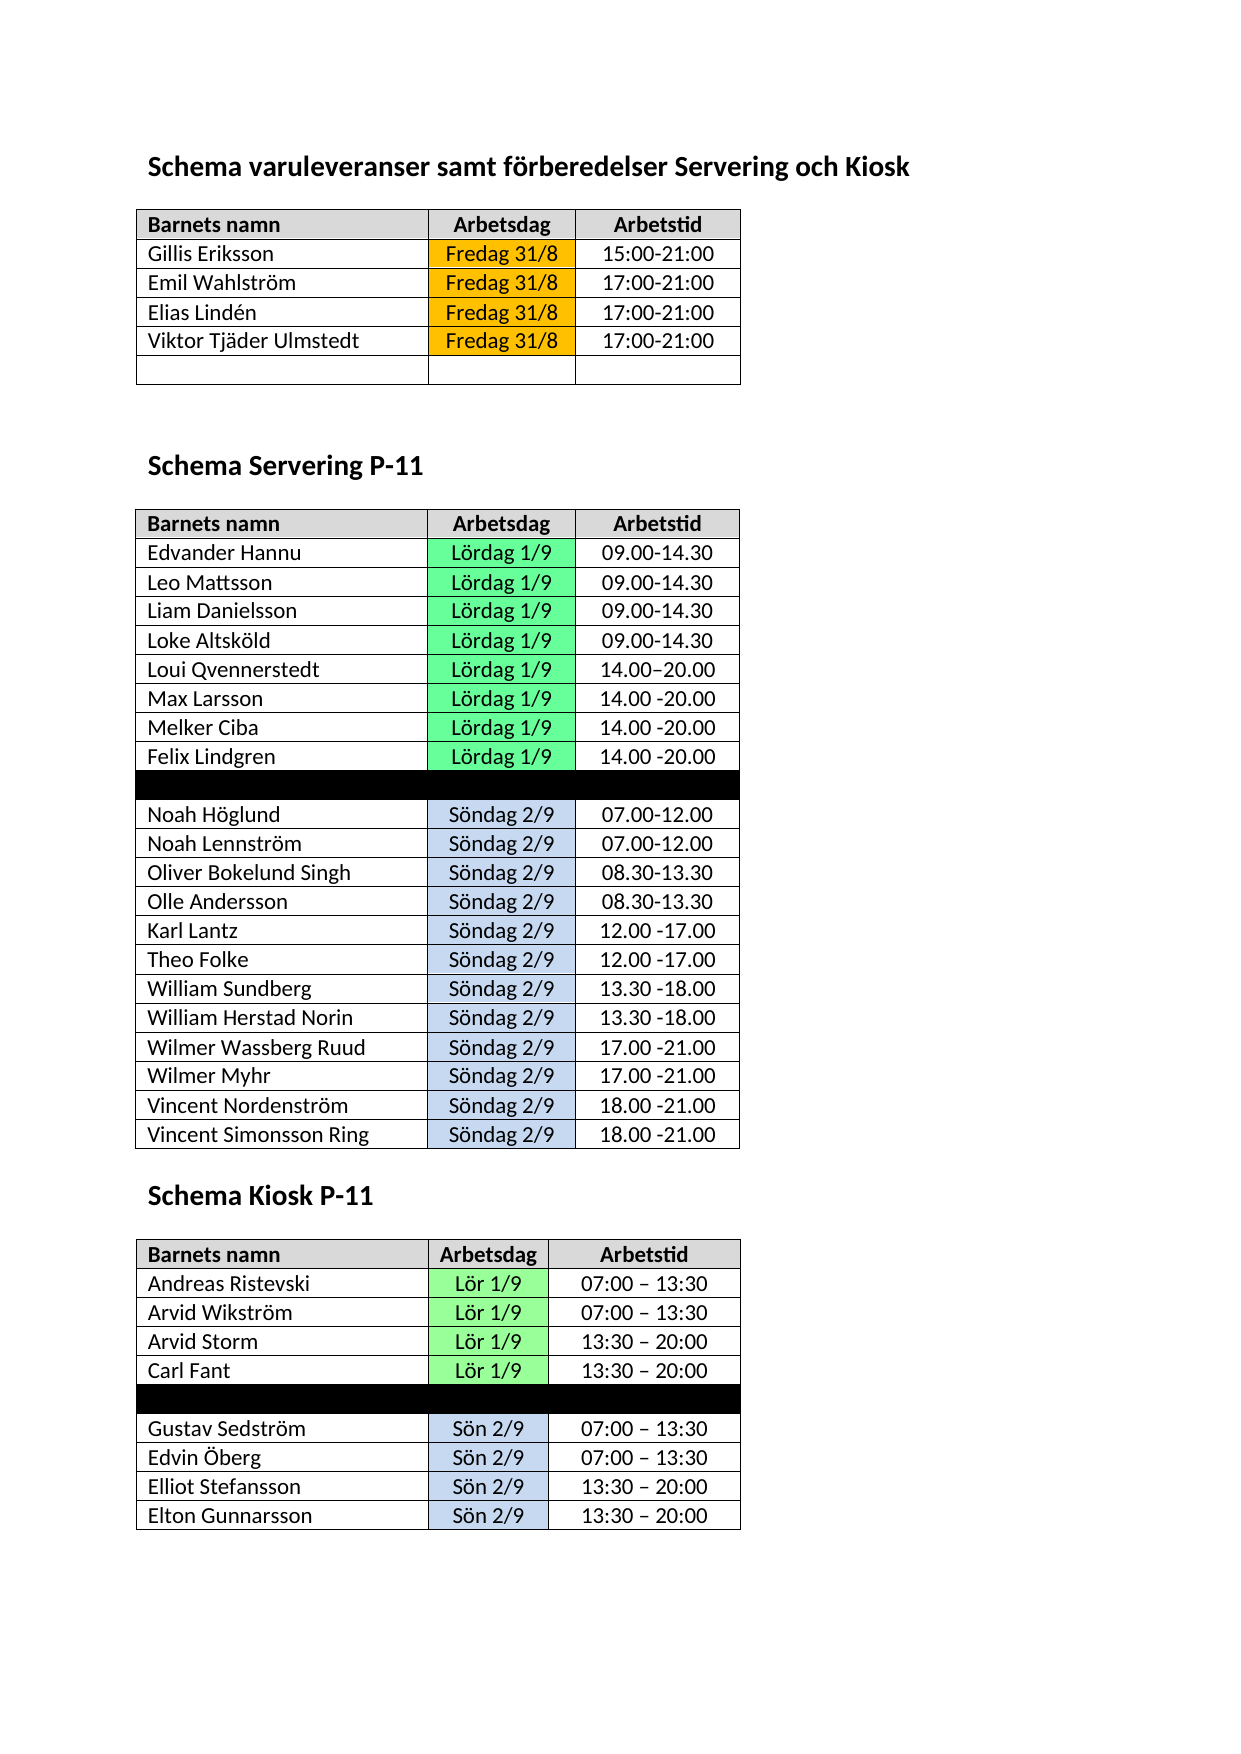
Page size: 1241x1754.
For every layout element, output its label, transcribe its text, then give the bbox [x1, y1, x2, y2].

table_cell Söndag 2/9 [428, 1091, 575, 1119]
table_cell [429, 356, 575, 384]
table_cell 08.30-13.30 [576, 887, 739, 915]
table_cell Söndag 2/9 [428, 858, 575, 886]
table_cell Lördag 1/9 [428, 655, 575, 683]
table_cell Sön 2/9 [429, 1501, 548, 1529]
table_cell Vincent Simonsson Ring [136, 1120, 427, 1148]
table_cell 07:00 – 13:30 [549, 1443, 740, 1471]
table_cell Felix Lindgren [136, 742, 427, 770]
table_cell Oliver Bokelund Singh [136, 858, 427, 886]
table_cell Theo Folke [136, 945, 427, 973]
table_cell Lör 1/9 [429, 1327, 548, 1355]
table_cell Andreas Ristevski [137, 1269, 428, 1297]
table_cell Söndag 2/9 [428, 1062, 575, 1090]
text Schema varuleveranser samt förberedelser Servering och Kiosk [148, 148, 1093, 183]
table_cell Lör 1/9 [429, 1298, 548, 1326]
table_cell Noah Höglund [136, 800, 427, 828]
table_cell 07:00 – 13:30 [549, 1269, 740, 1297]
table_cell 14.00–20.00 [576, 655, 739, 683]
table_cell Lör 1/9 [429, 1269, 548, 1297]
table_cell Leo Mattsson [136, 568, 427, 596]
table_cell Sön 2/9 [429, 1472, 548, 1500]
table_header Arbetstid [576, 510, 739, 537]
table_cell 12.00 -17.00 [576, 916, 739, 944]
table_header Arbetstid [576, 210, 740, 238]
table_cell 09.00-14.30 [576, 626, 739, 654]
table_cell 09.00-14.30 [576, 539, 739, 567]
table_cell Wilmer Myhr [136, 1062, 427, 1090]
table_cell 13.30 -18.00 [576, 1004, 739, 1032]
table_cell Lördag 1/9 [428, 539, 575, 567]
table_cell Noah Lennström [136, 829, 427, 857]
table_cell Lördag 1/9 [428, 713, 575, 741]
table_cell Arvid Storm [137, 1327, 428, 1355]
table_cell 13:30 – 20:00 [549, 1356, 740, 1384]
table_cell Melker Ciba [136, 713, 427, 741]
table_cell Vincent Nordenström [136, 1091, 427, 1119]
table_cell Lördag 1/9 [428, 742, 575, 770]
table_cell 14.00 -20.00 [576, 713, 739, 741]
table_header Arbetstid [549, 1240, 740, 1268]
table_cell Fredag 31/8 [429, 327, 575, 355]
table_cell Fredag 31/8 [429, 298, 575, 326]
table_cell Söndag 2/9 [428, 800, 575, 828]
table_cell Lördag 1/9 [428, 684, 575, 712]
table_cell Elias Lindén [137, 298, 428, 326]
table_cell 17:00-21:00 [576, 298, 740, 326]
table_cell Gillis Eriksson [137, 240, 428, 267]
table_header Barnets namn [137, 210, 428, 238]
table_cell Söndag 2/9 [428, 975, 575, 1002]
table_cell 14.00 -20.00 [576, 742, 739, 770]
table_cell 15:00-21:00 [576, 240, 740, 267]
table_cell Karl Lantz [136, 916, 427, 944]
table_header Arbetsdag [428, 510, 575, 537]
table_cell Lördag 1/9 [428, 568, 575, 596]
table_cell Söndag 2/9 [428, 945, 575, 973]
table_cell 13:30 – 20:00 [549, 1327, 740, 1355]
table_header Arbetsdag [429, 1240, 548, 1268]
table_cell 18.00 -21.00 [576, 1091, 739, 1119]
table_cell Liam Danielsson [136, 597, 427, 625]
table_cell Lördag 1/9 [428, 626, 575, 654]
table_cell Wilmer Wassberg Ruud [136, 1033, 427, 1061]
table_cell Edvander Hannu [136, 539, 427, 567]
table_cell 13:30 – 20:00 [549, 1501, 740, 1529]
table_cell Lördag 1/9 [428, 597, 575, 625]
table_cell [549, 1385, 740, 1413]
table_cell Gustav Sedström [137, 1414, 428, 1442]
table_cell 07:00 – 13:30 [549, 1298, 740, 1326]
text Schema Servering P-11 [148, 447, 1093, 482]
table_cell Elton Gunnarsson [137, 1501, 428, 1529]
table_cell 07:00 – 13:30 [549, 1414, 740, 1442]
table_cell 09.00-14.30 [576, 597, 739, 625]
table_cell William Herstad Norin [136, 1004, 427, 1032]
table_cell Edvin Öberg [137, 1443, 428, 1471]
table_cell [137, 1385, 428, 1413]
table_cell 13.30 -18.00 [576, 975, 739, 1002]
table_cell [136, 770, 427, 799]
table_cell 13:30 – 20:00 [549, 1472, 740, 1500]
table_cell 17.00 -21.00 [576, 1033, 739, 1061]
table_cell Max Larsson [136, 684, 427, 712]
table_cell Olle Andersson [136, 887, 427, 915]
table_cell Söndag 2/9 [428, 1004, 575, 1032]
table_cell Emil Wahlström [137, 269, 428, 297]
table_cell Sön 2/9 [429, 1443, 548, 1471]
table_cell Lör 1/9 [429, 1356, 548, 1384]
table_cell [428, 771, 575, 799]
table_cell Viktor Tjäder Ulmstedt [137, 327, 428, 355]
table_cell 12.00 -17.00 [576, 945, 739, 973]
table_cell Söndag 2/9 [428, 887, 575, 915]
table_cell 07.00-12.00 [576, 829, 739, 857]
table_cell 09.00-14.30 [576, 568, 739, 596]
table_cell 17.00 -21.00 [576, 1062, 739, 1090]
table_cell 08.30-13.30 [576, 858, 739, 886]
table_cell Sön 2/9 [429, 1414, 548, 1442]
table_cell Fredag 31/8 [429, 240, 575, 267]
table_cell William Sundberg [136, 975, 427, 1002]
text Schema Kiosk P-11 [148, 1177, 1093, 1212]
table_cell [429, 1385, 548, 1413]
table_cell 07.00-12.00 [576, 800, 739, 828]
table_cell 17:00-21:00 [576, 269, 740, 297]
table_cell [576, 356, 740, 384]
table_cell Elliot Stefansson [137, 1472, 428, 1500]
table_cell [576, 771, 739, 799]
table_cell Söndag 2/9 [428, 829, 575, 857]
table_cell [137, 356, 428, 384]
table_cell Loke Altsköld [136, 626, 427, 654]
table_header Barnets namn [136, 510, 427, 537]
table_cell Loui Qvennerstedt [136, 655, 427, 683]
table_cell 18.00 -21.00 [576, 1120, 739, 1148]
table_header Barnets namn [137, 1240, 428, 1268]
table_cell 17:00-21:00 [576, 327, 740, 355]
table_cell Fredag 31/8 [429, 269, 575, 297]
table_cell 14.00 -20.00 [576, 684, 739, 712]
table_cell Carl Fant [137, 1356, 428, 1384]
table_header Arbetsdag [429, 210, 575, 238]
table_cell Söndag 2/9 [428, 1120, 575, 1148]
table_cell Söndag 2/9 [428, 1033, 575, 1061]
table_cell Söndag 2/9 [428, 916, 575, 944]
table_cell Arvid Wikström [137, 1298, 428, 1326]
